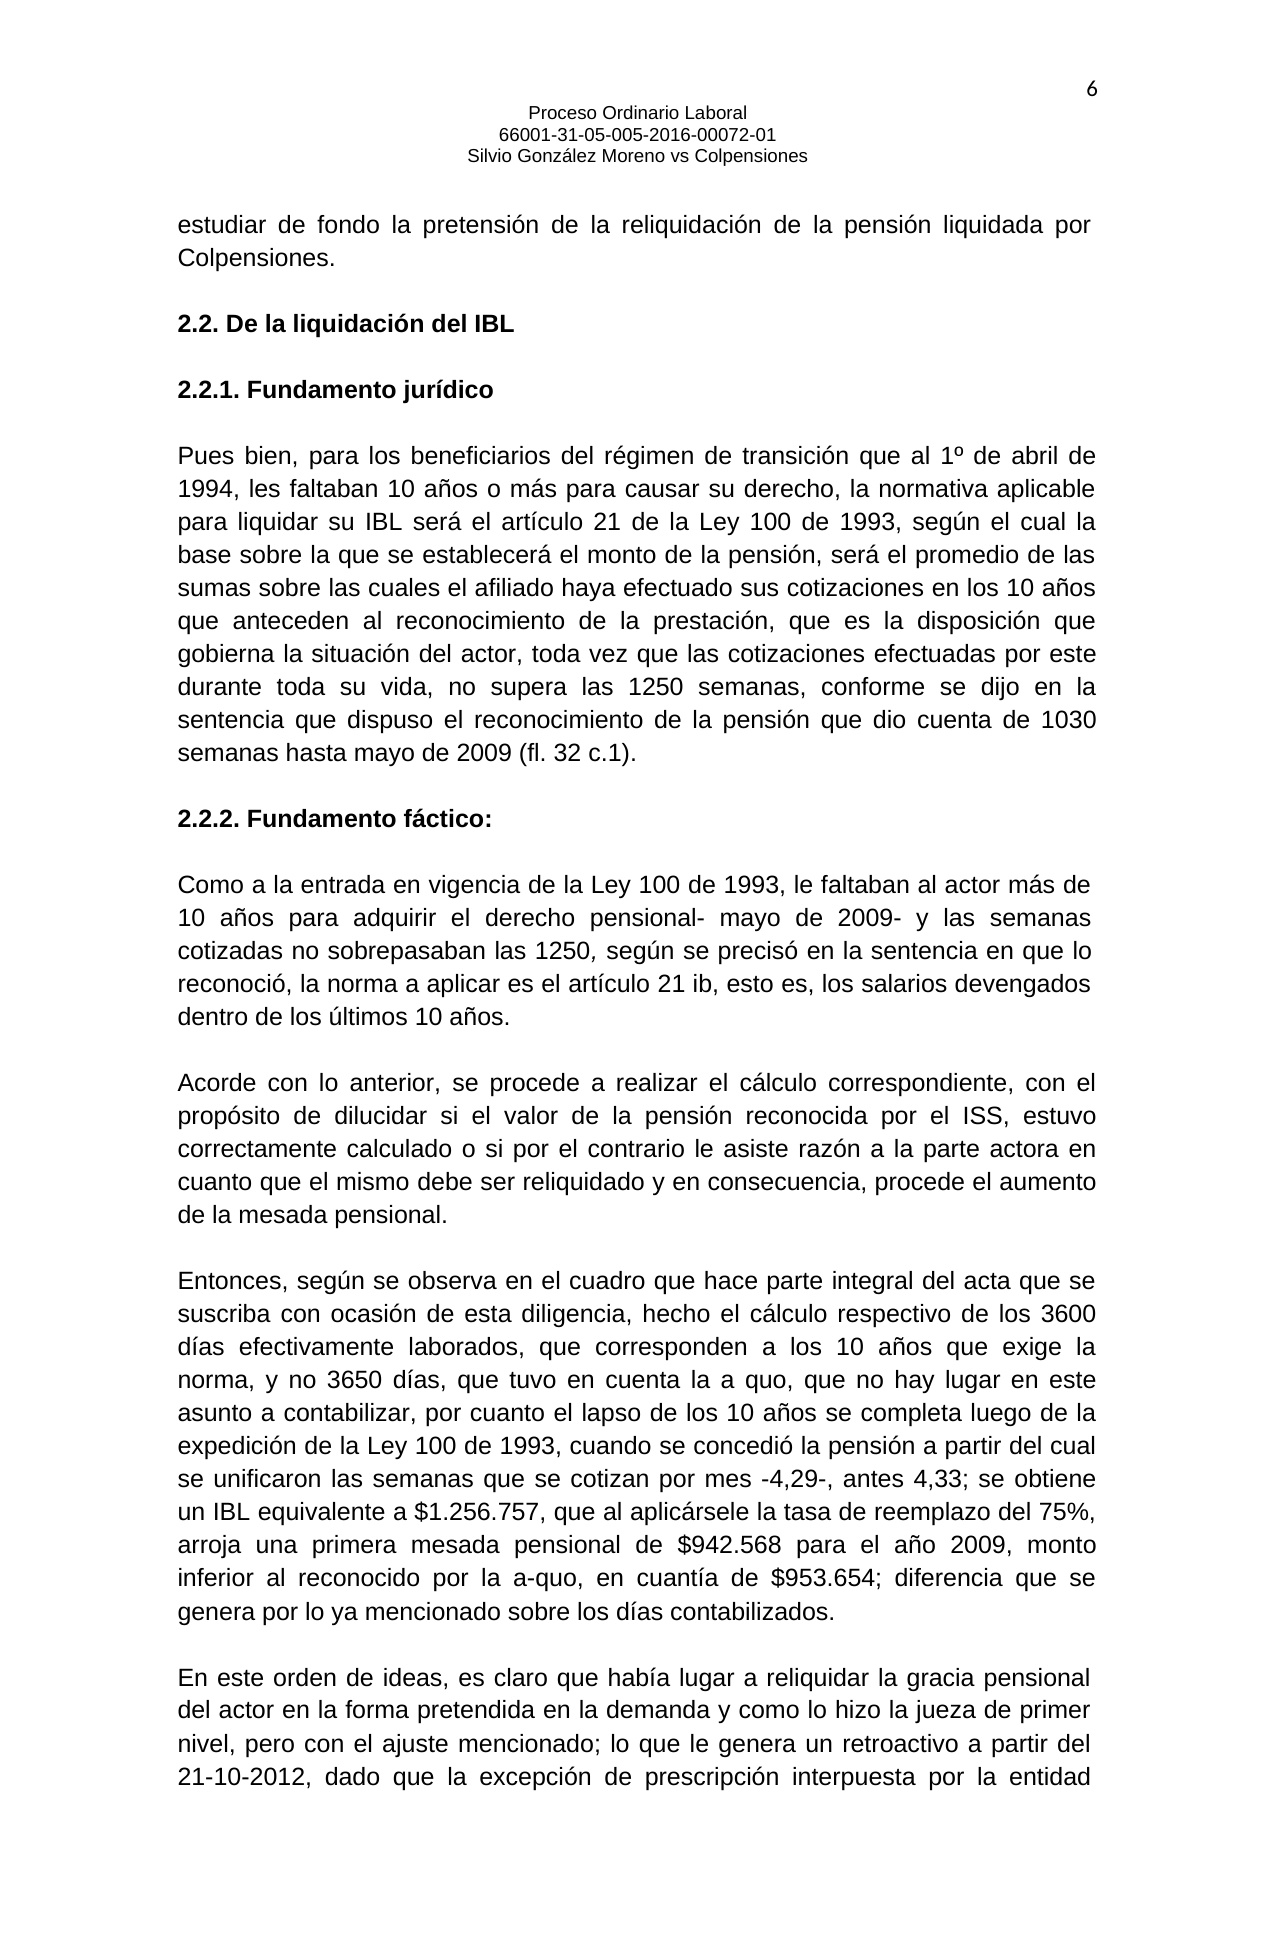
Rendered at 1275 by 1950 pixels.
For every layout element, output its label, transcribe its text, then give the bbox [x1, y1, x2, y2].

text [177, 1662, 1092, 1790]
text Como a la entrada en vigencia de la Ley 100 de 1993, le faltaban al actor más de 10 años para adquirir el derecho pensional- mayo de 2009- y las semanas cotizadas no sobrepasaban las 1250, según se precisó en la sentencia en que lo reconoció, la norma a aplicar es el artículo 21 ib, esto es, los salarios devengados dentro de los últimos 10 años. [177, 870, 1093, 1031]
list Acorde con lo anterior, se procede a realizar el cálculo correspondiente, con el propósito de dilucidar si el valor de la pensión reconocida por el ISS, estuvo correctamente calculado o si por el contrario le asiste razón a la parte actora en cuanto que el mismo debe ser reliquidado y en consecuencia, procede el aumento de la mesada pensional. [177, 1068, 1098, 1229]
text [177, 209, 1093, 271]
list Entonces, según se observa en el cuadro que hace parte integral del acta que se suscriba con ocasión de esta diligencia, hecho el cálculo respectivo de los 3600 días efectivamente laborados, que corresponden a los 10 años que exige la norma, y no 3650 días, que tuvo en cuenta la a quo, que no hay lugar en este asunto a contabilizar, por cuanto el lapso de los 10 años se completa luego de la expedición de la Ley 100 de 1993, cuando se concedió la pensión a partir del cual se unificaron las semanas que se cotizan por mes -4,29-, antes 4,33; se obtiene un IBL equivalente a $1.256.757, que al aplicársele la tasa de reemplazo del 75%, arroja una primera mesada pensional de $942.568 para el año 2009, monto inferior al reconocido por la a-quo, en cuantía de $953.654; diferencia que se genera por lo ya mencionado sobre los días contabilizados. [177, 1266, 1098, 1625]
text Pues bien, para los beneficiarios del régimen de transición que al 1º de abril de 1994, les faltaban 10 años o más para causar su derecho, la normativa aplicable para liquidar su IBL será el artículo 21 de la Ley 100 de 1993, según el cual la base sobre la que se establecerá el monto de la pensión, será el promedio de las sumas sobre las cuales el afiliado haya efectuado sus cotizaciones en los 10 años que anteceden al reconocimiento de la prestación, que es la disposición que gobierna la situación del actor, toda vez que las cotizaciones efectuadas por este durante toda su vida, no supera las 1250 semanas, conforme se dijo en la sentencia que dispuso el reconocimiento de la pensión que dio cuenta de 1030 semanas hasta mayo de 2009 (fl. 32 c.1). [177, 441, 1098, 767]
text 2.2. De la liquidación del IBL [177, 309, 1098, 337]
text 2.2.2. Fundamento fáctico: [177, 804, 1098, 833]
text 2.2.1. Fundamento jurídico [177, 375, 1098, 403]
